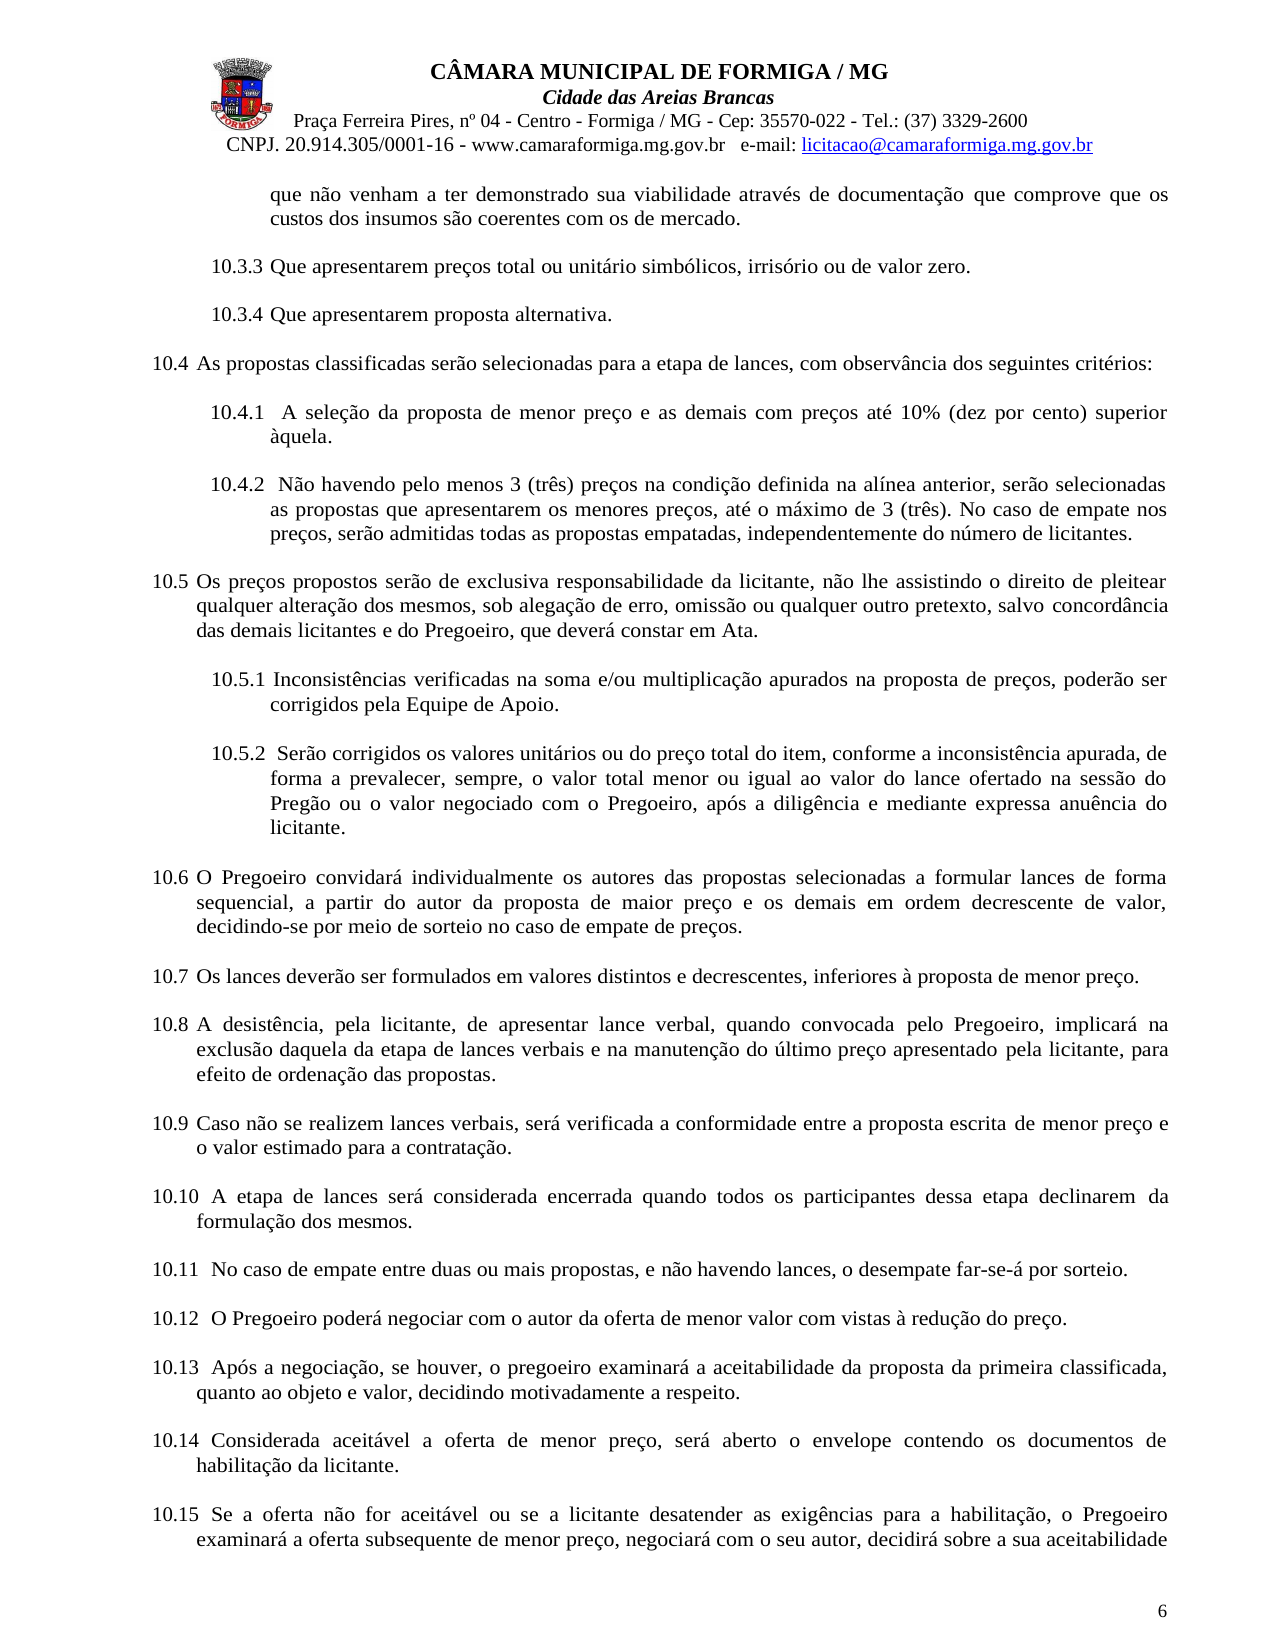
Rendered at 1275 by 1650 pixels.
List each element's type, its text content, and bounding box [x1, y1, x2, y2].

list Os lances deverão ser formulados em valores distintos e decrescentes, inferiores à proposta de menor preço. [152, 964, 1169, 988]
list Os preços propostos serão de exclusiva responsabilidade da licitante, não lhe assistindo o direito de pleitear qualquer alteração dos mesmos, sob alegação de erro, omissão ou qualquer outro pretexto, salvo concordância das demais licitantes e do Pregoeiro, que deverá constar em Ata. [152, 569, 1169, 642]
list No caso de empate entre duas ou mais propostas, e não havendo lances, o desempate far-se-á por sorteio. [152, 1257, 1169, 1281]
list Que apresentarem proposta alternativa. [211, 302, 1169, 326]
text 10.4.1 A seleção da proposta de menor preço e as demais com preços até 10% (dez por cento) superior àquela. [210, 400, 1169, 448]
list O Pregoeiro convidará individualmente os autores das propostas selecionadas a formular lances de forma sequencial, a partir do autor da proposta de maior preço e os demais em ordem decrescente de valor, decidindo-se por meio de sorteio no caso de empate de preços. [152, 865, 1169, 938]
picture [211, 57, 274, 131]
list A desistência, pela licitante, de apresentar lance verbal, quando convocada pelo Pregoeiro, implicará na exclusão daquela da etapa de lances verbais e na manutenção do último preço apresentado pela licitante, para efeito de ordenação das propostas. [152, 1012, 1169, 1086]
text 10.4.2 Não havendo pelo menos 3 (três) preços na condição definida na alínea anterior, serão selecionadas as propostas que apresentarem os menores preços, até o máximo de 3 (três). No caso de empate nos preços, serão admitidas todas as propostas empatadas, independentemente do número de licitantes. [210, 472, 1169, 544]
list As propostas classificadas serão selecionadas para a etapa de lances, com observância dos seguintes critérios: [152, 351, 1169, 375]
list A etapa de lances será considerada encerrada quando todos os participantes dessa etapa declinarem da formulação dos mesmos. [152, 1184, 1169, 1233]
list Após a negociação, se houver, o pregoeiro examinará a aceitabilidade da proposta da primeira classificada, quanto ao objeto e valor, decidindo motivadamente a respeito. [152, 1355, 1169, 1404]
list O Pregoeiro poderá negociar com o autor da oferta de menor valor com vistas à redução do preço. [152, 1306, 1169, 1330]
text 10.5.2 Serão corrigidos os valores unitários ou do preço total do item, conforme a inconsistência apurada, de forma a prevalecer, sempre, o valor total menor ou igual ao valor do lance ofertado na sessão do Pregão ou o valor negociado com o Pregoeiro, após a diligência e mediante expressa anuência do licitante. [211, 741, 1169, 839]
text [211, 182, 1169, 230]
text 10.5.1 Inconsistências verificadas na soma e/ou multiplicação apurados na proposta de preços, poderão ser corrigidos pela Equipe de Apoio. [211, 667, 1169, 716]
list Considerada aceitável a oferta de menor preço, será aberto o envelope contendo os documentos de habilitação da licitante. [152, 1428, 1169, 1477]
list Que apresentarem preços total ou unitário simbólicos, irrisório ou de valor zero. [211, 254, 1169, 278]
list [152, 1502, 1169, 1551]
list Caso não se realizem lances verbais, será verificada a conformidade entre a proposta escrita de menor preço e o valor estimado para a contratação. [152, 1111, 1169, 1159]
